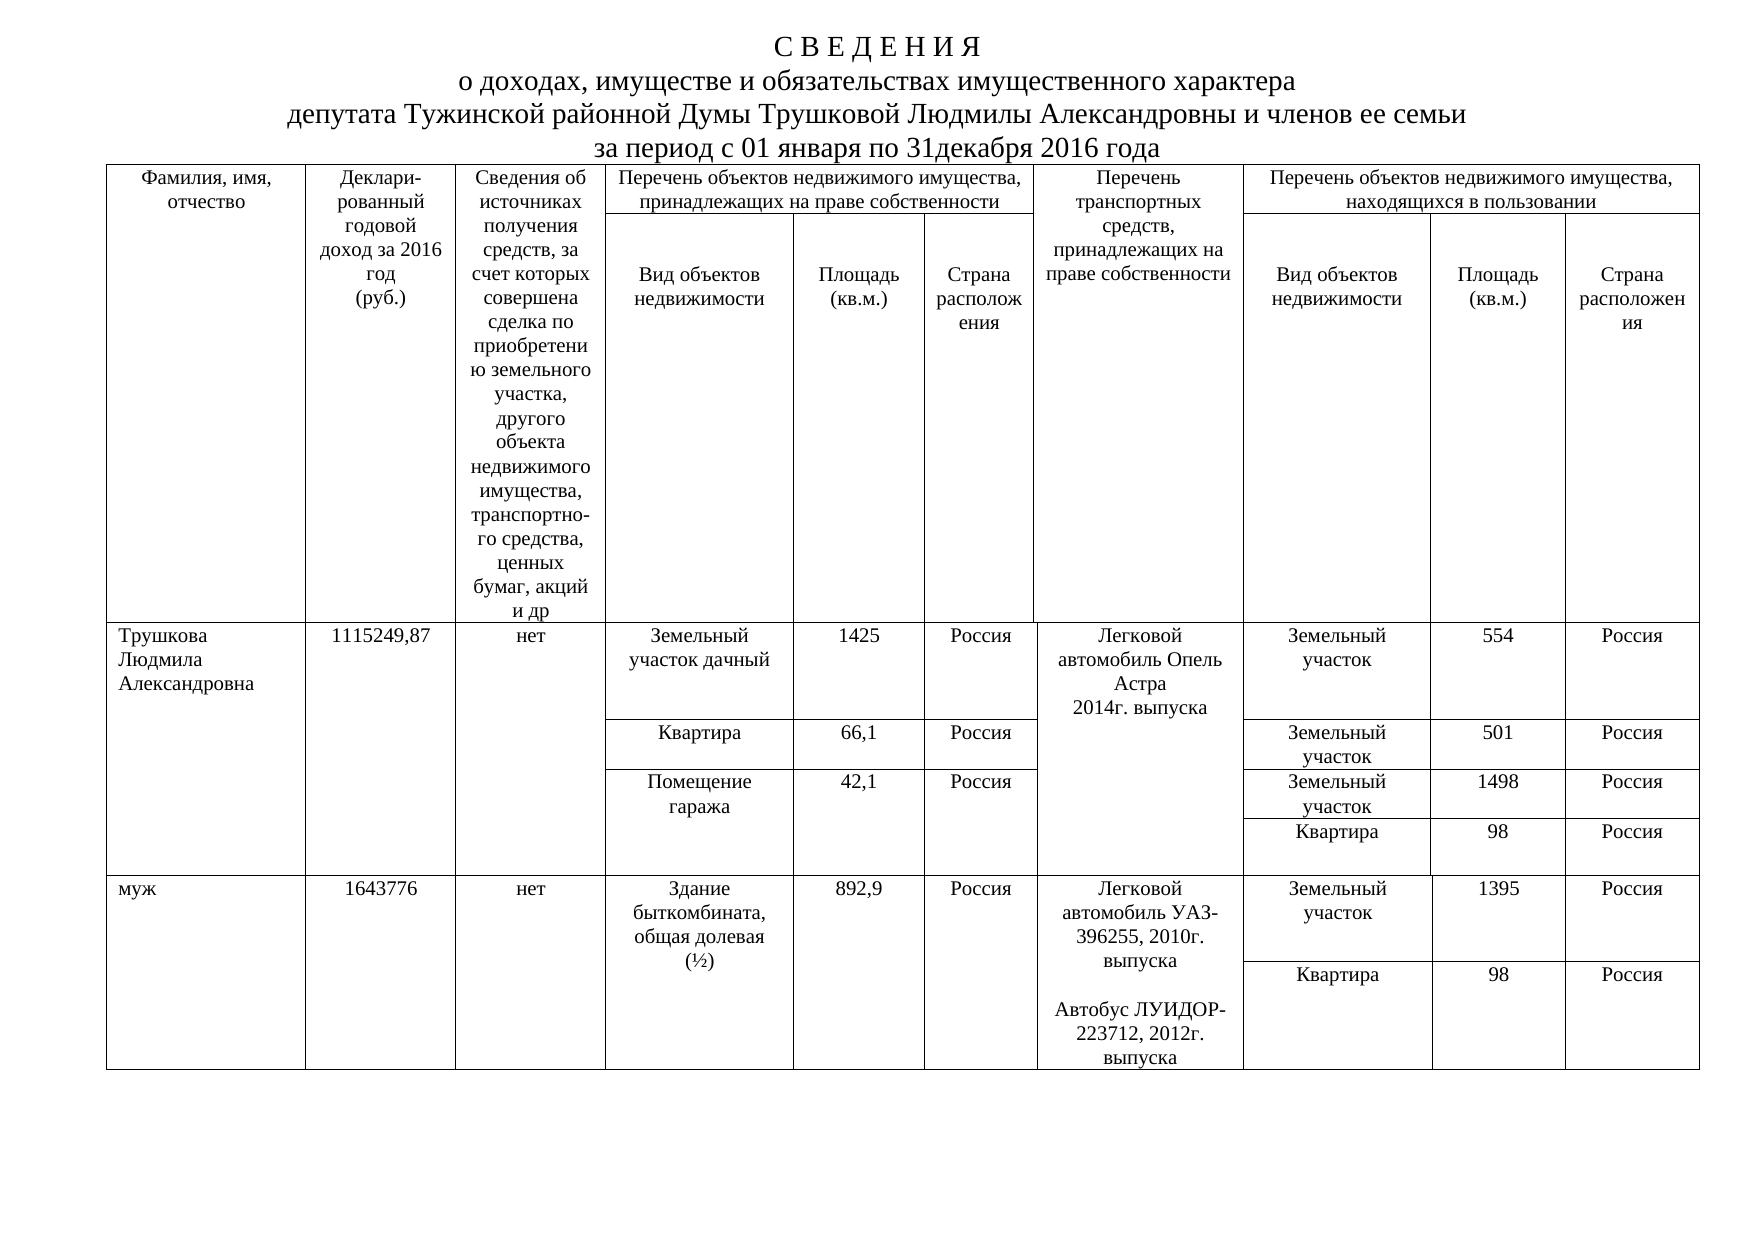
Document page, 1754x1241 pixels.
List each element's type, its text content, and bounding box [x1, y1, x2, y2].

table_cell Россия [925, 770, 1037, 875]
table_cell Россия [925, 876, 1037, 1069]
table_cell 892,9 [794, 876, 924, 1069]
table_cell Квартира [606, 720, 793, 768]
table_header Деклари-рованный годовой доход за 2016 год (руб.) [306, 165, 455, 622]
table_cell Легковой автомобиль УАЗ-396255, 2010г. выпуска Автобус ЛУИДОР-223712, 2012г. выпуска [1038, 876, 1243, 1069]
table_cell 1395 [1433, 876, 1565, 961]
table_cell Земельный участок дачный [606, 623, 793, 719]
table_header Перечень объектов недвижимого имущества, находящихся в пользовании [1244, 165, 1699, 213]
table_cell Россия [1566, 819, 1699, 875]
table_cell Россия [1566, 623, 1699, 719]
table_cell Помещение гаража [606, 770, 793, 875]
table_cell Квартира [1244, 962, 1432, 1069]
table_header Фамилия, имя, отчество [107, 165, 305, 622]
table_cell Легковой автомобиль Опель Астра 2014г. выпуска [1038, 623, 1243, 719]
table_header Перечень объектов недвижимого имущества, принадлежащих на праве собственности [606, 165, 1033, 213]
table_cell 98 [1433, 962, 1565, 1069]
text за период с 01 января по 31декабря 2016 года [118, 130, 1636, 164]
table_header Перечень транспортных средств, принадлежащих на праве собственности [1034, 165, 1243, 622]
table_cell 1115249,87 [306, 623, 455, 875]
table_cell 42,1 [794, 770, 924, 875]
text С В Е Д Е Н И Я [118, 29, 1636, 63]
table_cell Земельный участок [1244, 720, 1430, 768]
table_cell Россия [1566, 720, 1699, 768]
table_cell Земельный участок [1244, 623, 1430, 719]
table_cell Вид объектов недвижимости [1244, 214, 1430, 622]
text депутата Тужинской районной Думы Трушковой Людмилы Александровны и членов ее семьи [118, 97, 1636, 130]
table_cell Россия [1566, 962, 1699, 1069]
table_cell Здание быткомбината, общая долевая (½) [606, 876, 793, 1069]
table_cell [1038, 719, 1243, 875]
table_cell Страна расположения [1566, 214, 1699, 622]
table_cell 554 [1431, 623, 1565, 719]
table_cell Россия [1566, 770, 1699, 818]
table_cell Россия [1566, 876, 1699, 961]
table_cell муж [107, 876, 305, 1069]
table_cell Страна расположения [925, 214, 1033, 622]
table_cell Площадь (кв.м.) [794, 214, 924, 622]
table_cell Земельный участок [1244, 770, 1430, 818]
table_cell 1425 [794, 623, 924, 719]
table_cell 1498 [1431, 770, 1565, 818]
table_cell нет [456, 623, 605, 875]
table_cell Площадь (кв.м.) [1431, 214, 1565, 622]
table_cell Земельный участок [1244, 876, 1432, 961]
table_header Сведения об источниках получения средств, за счет которых совершена сделка по приобретению земельного участка, другого объекта недвижимого имущества, транспортно-го средства, ценных бумаг, акций и др [456, 165, 605, 622]
table_cell 66,1 [794, 720, 924, 768]
table_cell 501 [1431, 720, 1565, 768]
table_cell Квартира [1244, 819, 1430, 875]
table_cell Трушкова Людмила Александровна [107, 623, 305, 875]
table_cell нет [456, 876, 605, 1069]
table_cell Россия [925, 720, 1037, 768]
table_cell Вид объектов недвижимости [606, 214, 793, 622]
text о доходах, имуществе и обязательствах имущественного характера [118, 63, 1636, 97]
table_cell 1643776 [306, 876, 455, 1069]
table_cell Россия [925, 623, 1037, 719]
table_cell 98 [1431, 819, 1565, 875]
